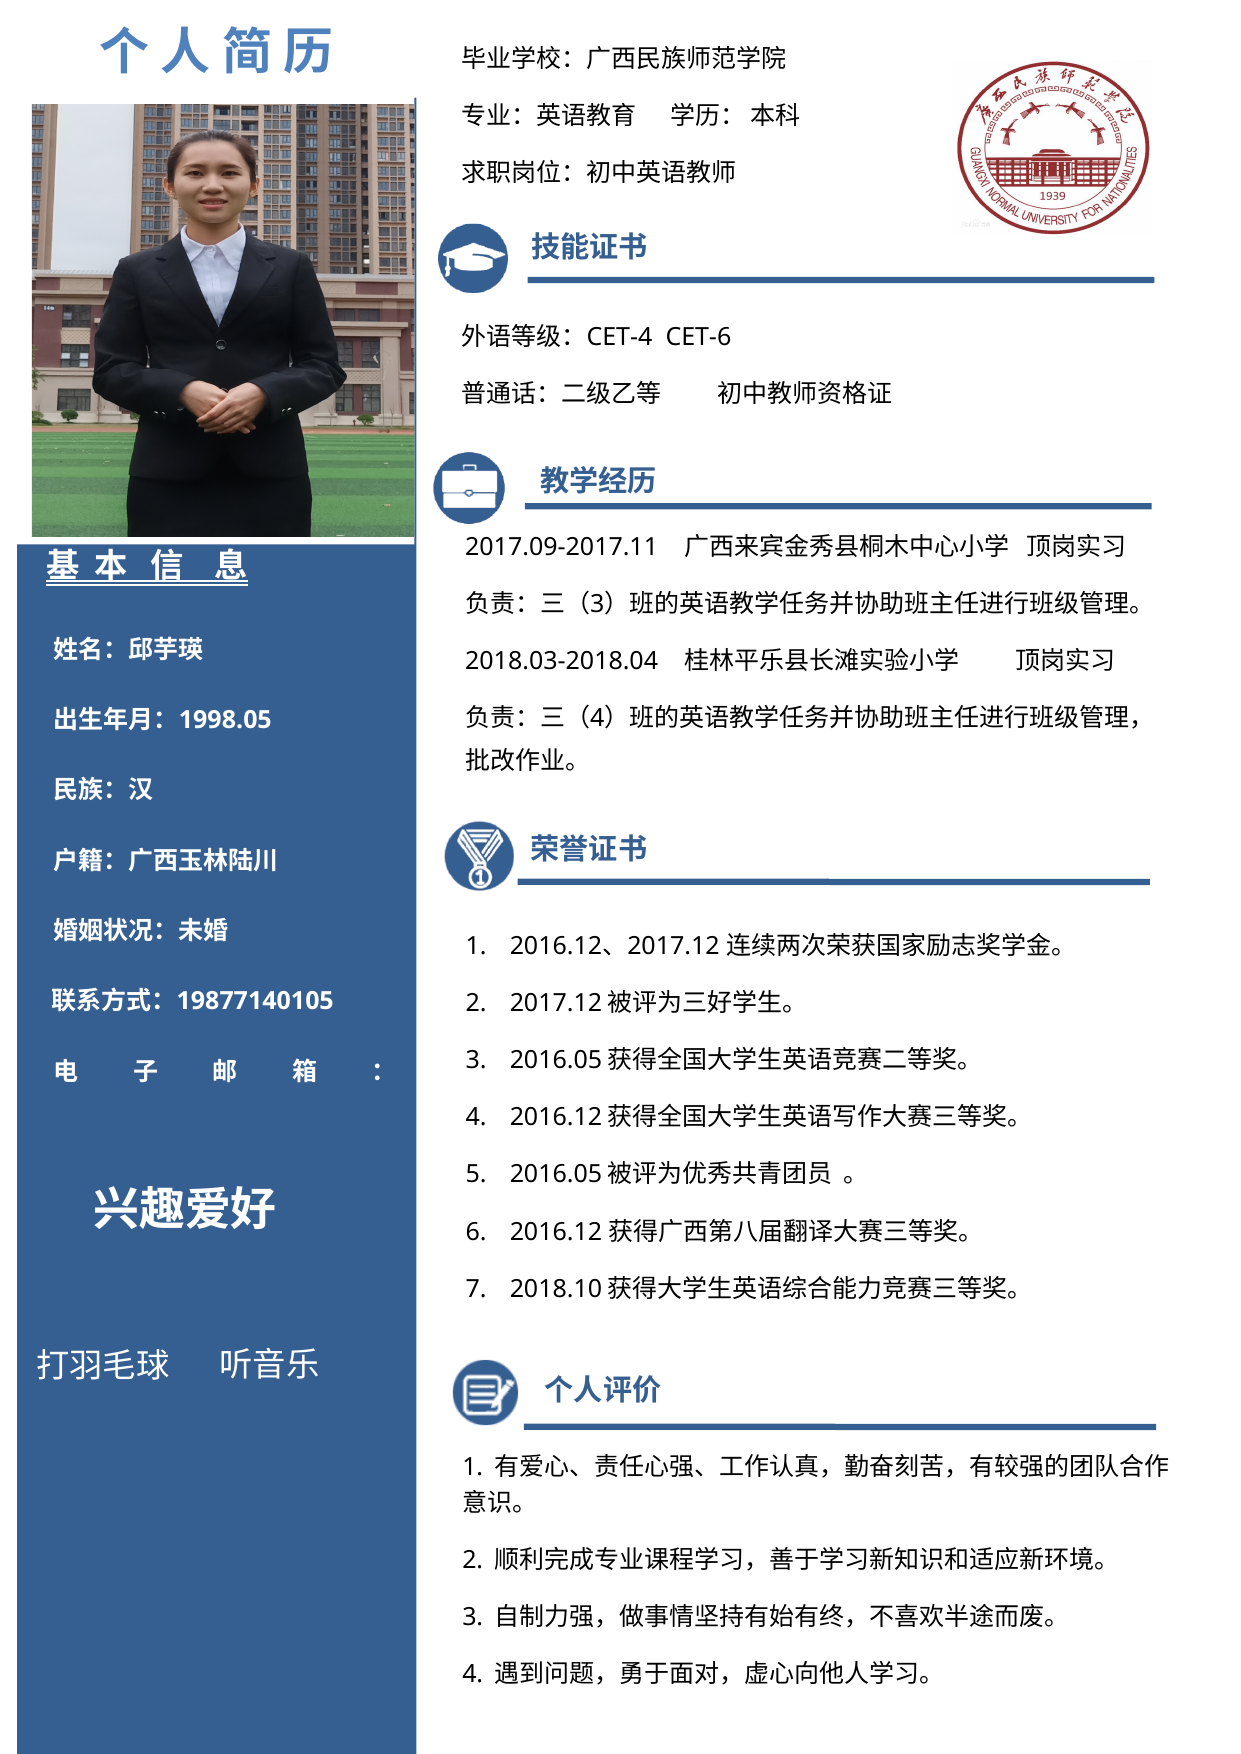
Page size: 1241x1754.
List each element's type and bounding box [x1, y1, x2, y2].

picture [435, 220, 511, 296]
picture [31, 104, 415, 537]
picture [446, 1355, 522, 1431]
picture [441, 817, 516, 893]
picture [952, 60, 1153, 235]
picture [431, 450, 507, 526]
